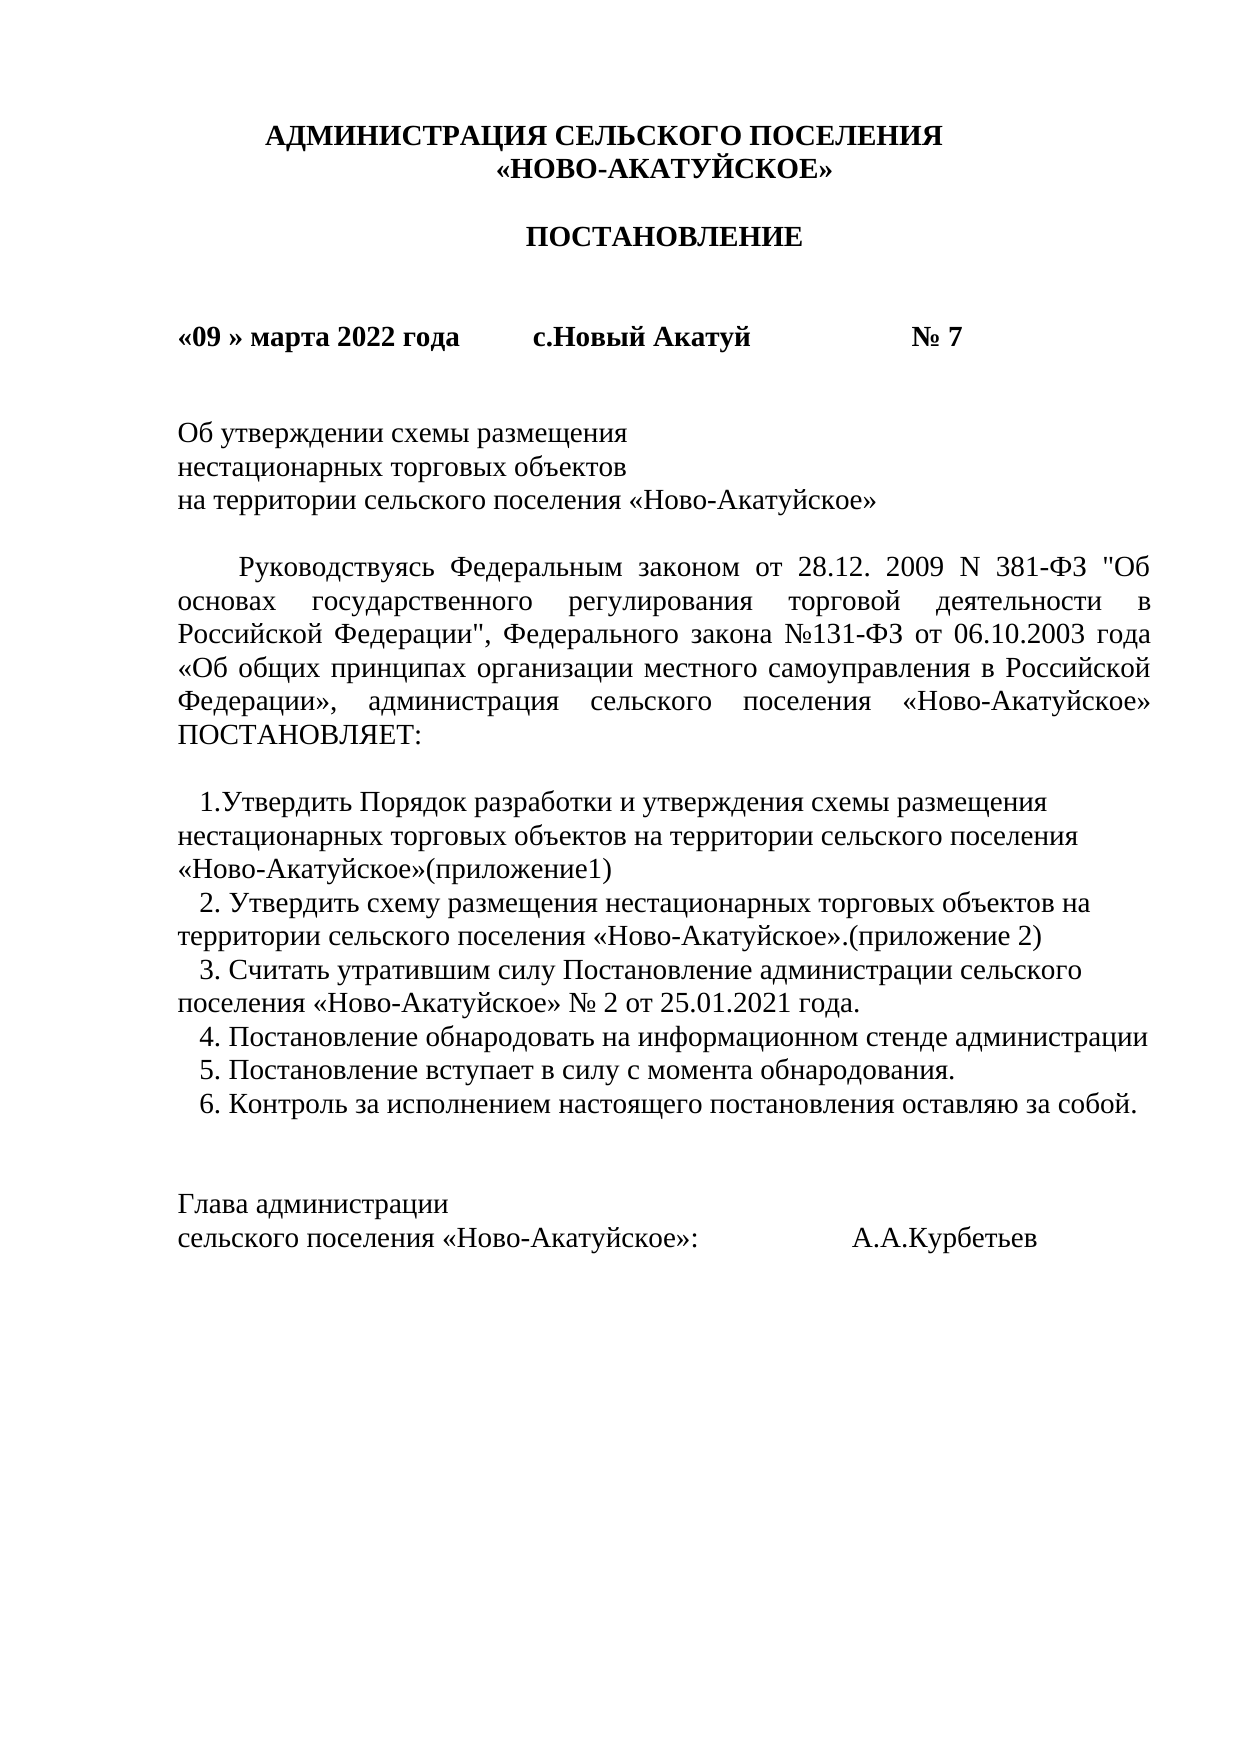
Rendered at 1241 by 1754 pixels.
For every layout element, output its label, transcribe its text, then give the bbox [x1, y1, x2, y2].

text 5. Постановление вступает в силу с момента обнародования. [177, 1052, 1152, 1086]
text Глава администрации [177, 1187, 1152, 1220]
text нестационарных торговых объектов [177, 449, 1152, 482]
text 3. Считать утратившим силу Постановление администрации сельского поселения «Ново-Акатуйское» № 2 от 25.01.2021 года. [177, 952, 1152, 1019]
text 6. Контроль за исполнением настоящего постановления оставляю за собой. [177, 1086, 1152, 1119]
text 4. Постановление обнародовать на информационном стенде администрации [177, 1019, 1152, 1052]
text «НОВО-АКАТУЙСКОЕ» [177, 152, 1152, 185]
text Руководствуясь Федеральным законом от 28.12. 2009 N 381-ФЗ "Об основах государственного регулирования торговой деятельности в Российской Федерации", Федерального закона №131-ФЗ от 06.10.2003 года «Об общих принципах организации местного самоуправления в Российской Федерации», администрация сельского поселения «Ново-Акатуйское» ПОСТАНОВЛЯЕТ: [177, 549, 1152, 751]
text 2. Утвердить схему размещения нестационарных торговых объектов на территории сельского поселения «Ново-Акатуйское».(приложение 2) [177, 885, 1152, 952]
text 1.Утвердить Порядок разработки и утверждения схемы размещения нестационарных торговых объектов на территории сельского поселения «Ново-Акатуйское»(приложение1) [177, 784, 1152, 885]
text ПОСТАНОВЛЕНИЕ [177, 219, 1152, 252]
text сельского поселения «Ново-Акатуйское»: А.А.Курбетьев [177, 1220, 1152, 1254]
text «09 » марта 2022 года с.Новый Акатуй № 7 [177, 319, 1152, 353]
text АДМИНИСТРАЦИЯ СЕЛЬСКОГО ПОСЕЛЕНИЯ [177, 118, 1152, 152]
text Об утверждении схемы размещения [177, 415, 1152, 449]
text на территории сельского поселения «Ново-Акатуйское» [177, 482, 1152, 516]
